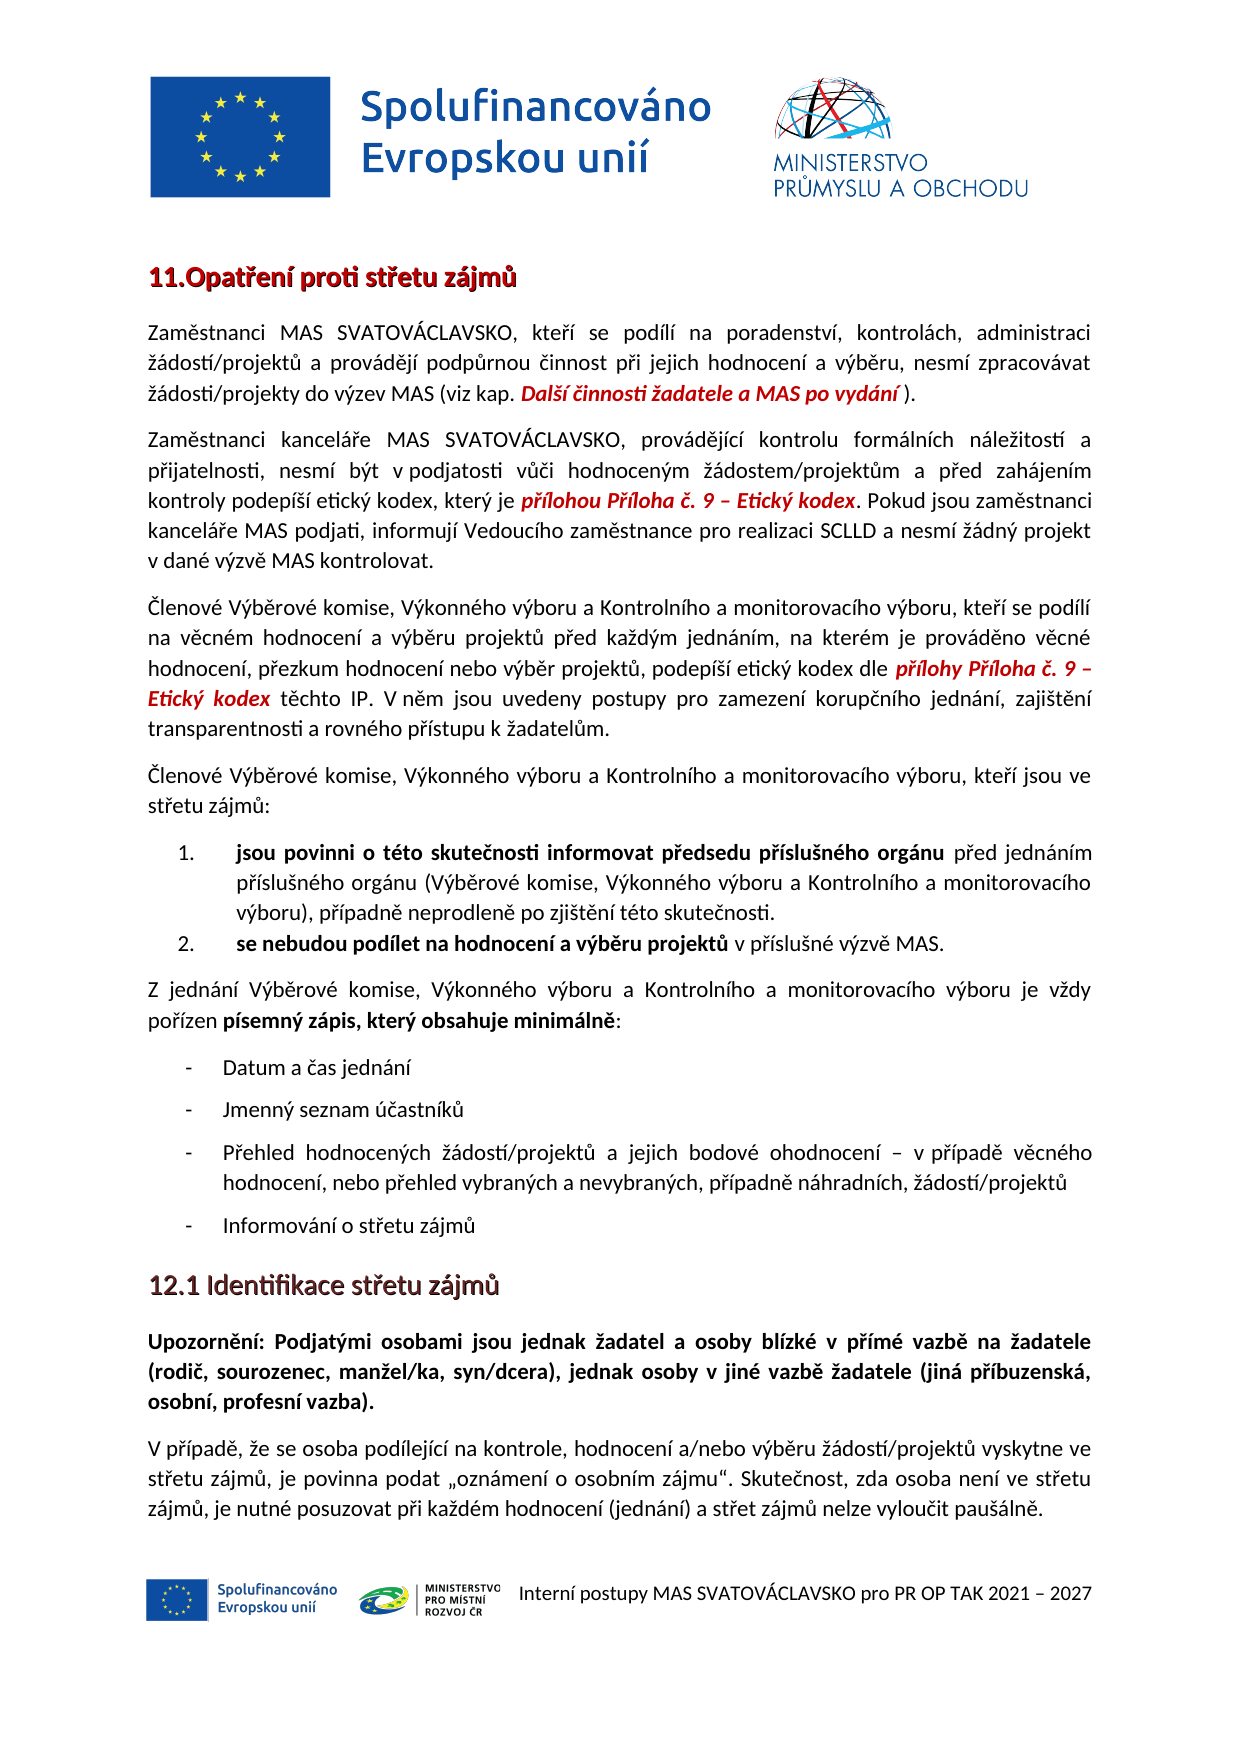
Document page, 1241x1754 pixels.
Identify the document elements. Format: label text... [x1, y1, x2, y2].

list Informování o střetu zájmů [185, 1211, 1093, 1239]
subtitle 12.1 Identifikace střetu zájmů [148, 1266, 1093, 1302]
list se nebudou podílet na hodnocení a výběru projektů v příslušné výzvě MAS. [177, 929, 1093, 957]
picture [147, 73, 1028, 201]
list Datum a čas jednání [185, 1053, 1093, 1081]
text Členové Výběrové komise, Výkonného výboru a Kontrolního a monitorovacího výboru, kteří jsou ve střetu zájmů: [148, 761, 1093, 819]
text Upozornění: Podjatými osobami jsou jednak žadatel a osoby blízké v přímé vazbě na žadatele (rodič, sourozenec, manžel/ka, syn/dcera), jednak osoby v jiné vazbě žadatele (jiná příbuzenská, osobní, profesní vazba). [148, 1327, 1093, 1415]
list Jmenný seznam účastníků [185, 1095, 1093, 1123]
text V případě, že se osoba podílející na kontrole, hodnocení a/nebo výběru žádostí/projektů vyskytne ve střetu zájmů, je povinna podat „oznámení o osobním zájmu“. Skutečnost, zda osoba není ve střetu zájmů, je nutné posuzovat při každém hodnocení (jednání) a střet zájmů nelze vyloučit paušálně. [148, 1434, 1093, 1523]
picture [145, 1578, 501, 1622]
subtitle Opatření proti střetu zájmů [148, 258, 1093, 293]
text Z jednání Výběrové komise, Výkonného výboru a Kontrolního a monitorovacího výboru je vždy pořízen písemný zápis, který obsahuje minimálně: [148, 976, 1093, 1034]
list jsou povinni o této skutečnosti informovat předsedu příslušného orgánu před jednáním příslušného orgánu (Výběrové komise, Výkonného výboru a Kontrolního a monitorovacího výboru), případně neprodleně po zjištění této skutečnosti. [177, 838, 1093, 927]
list Přehled hodnocených žádostí/projektů a jejich bodové ohodnocení – v případě věcného hodnocení, nebo přehled vybraných a nevybraných, případně náhradních, žádostí/projektů [185, 1138, 1093, 1196]
